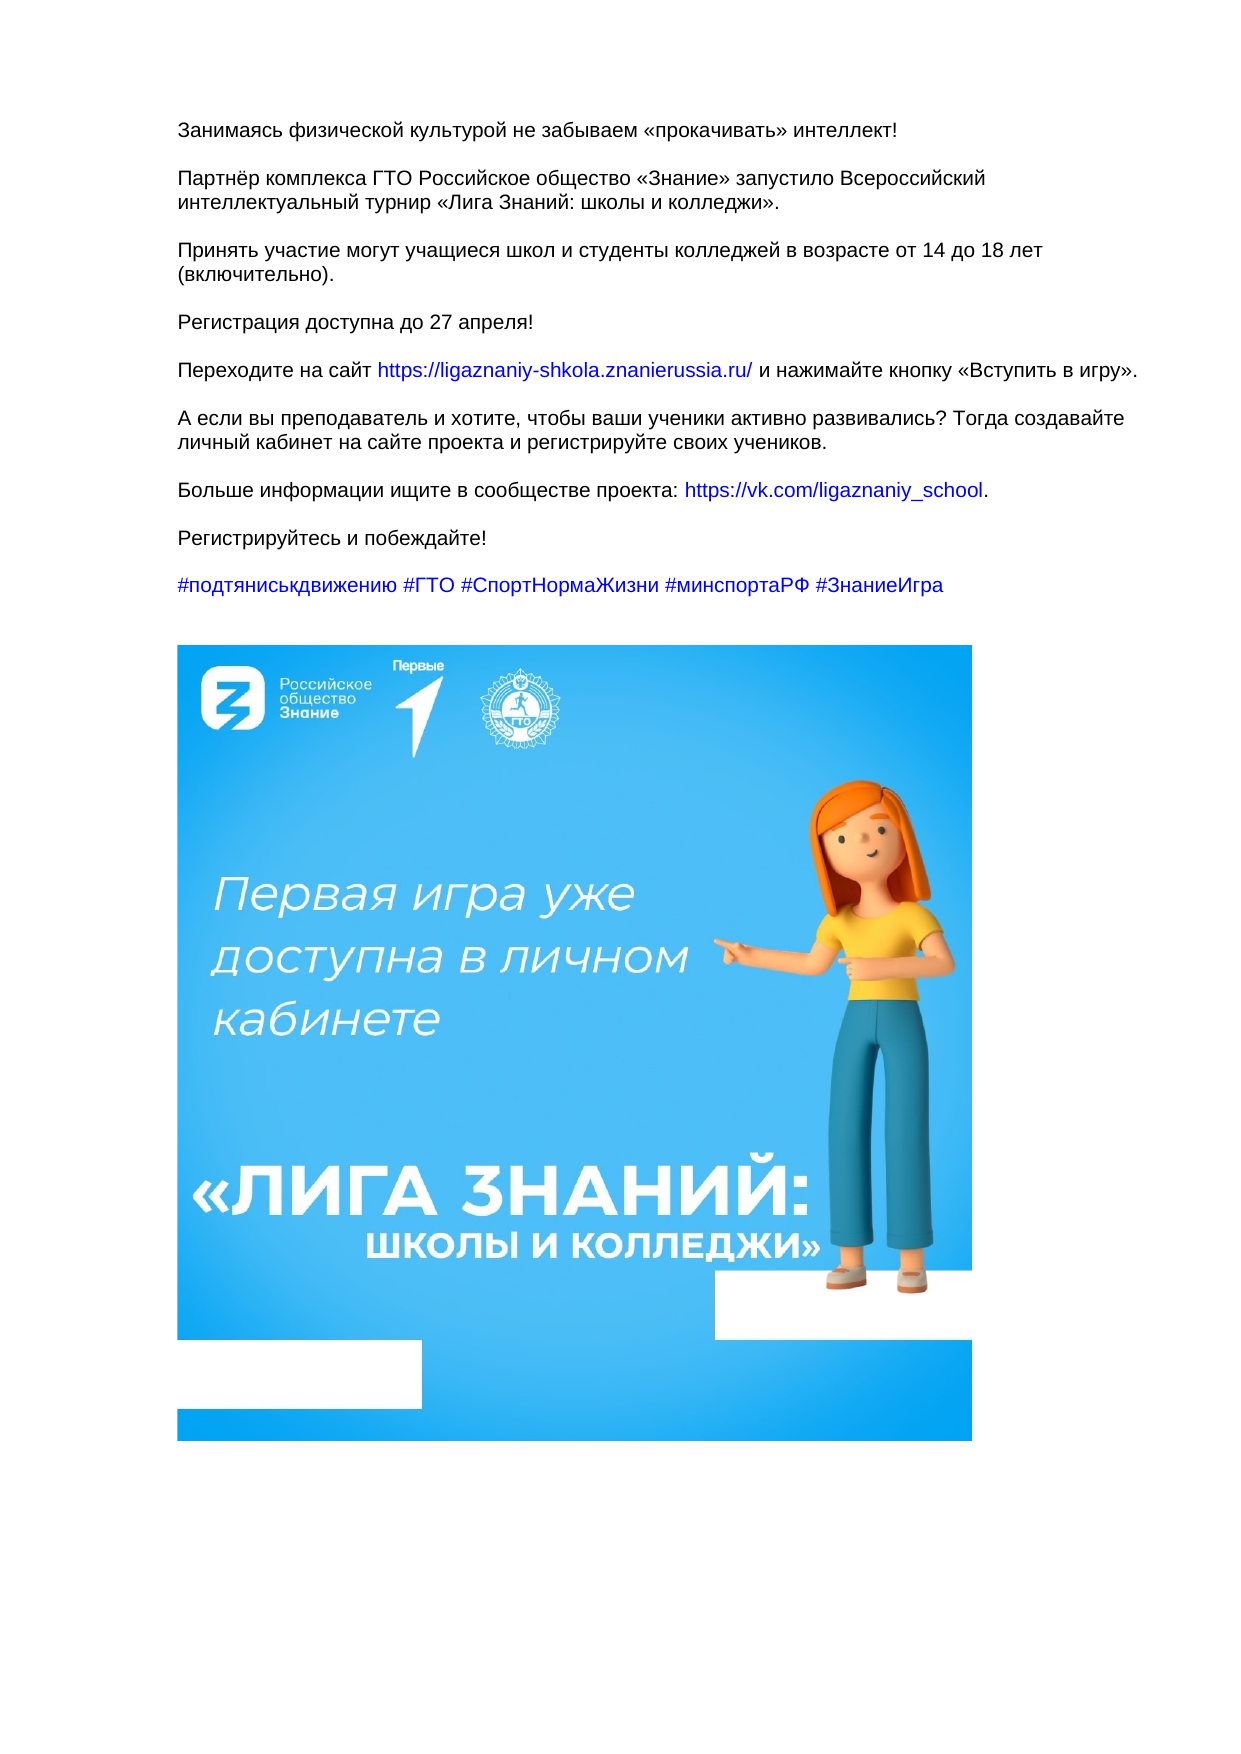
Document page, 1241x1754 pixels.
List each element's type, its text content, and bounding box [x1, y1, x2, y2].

picture [177, 645, 973, 1441]
list Занимаясь физической культурой не забываем «прокачивать» интеллект! Партнёр комплекса ГТО Российское общество «Знание» запустило Всероссийский интеллектуальный турнир «Лига Знаний: школы и колледжи». Принять участие могут учащиеся школ и студенты колледжей в возрасте от 14 до 18 лет (включительно). Регистрация доступна до 27 апреля! Переходите на сайт https://ligaznaniy-shkola.znanierussia.ru/ и нажимайте кнопку «Вступить в игру». А если вы преподаватель и хотите, чтобы ваши ученики активно развивались? Тогда создавайте личный кабинет на сайте проекта и регистрируйте своих учеников. Больше информации ищите в сообществе проекта: https://vk.com/ligaznaniy_school. Регистрируйтесь и побеждайте! #подтяниськдвижению #ГТО #СпортНормаЖизни #минспортаРФ #ЗнаниеИгра [177, 118, 1152, 597]
